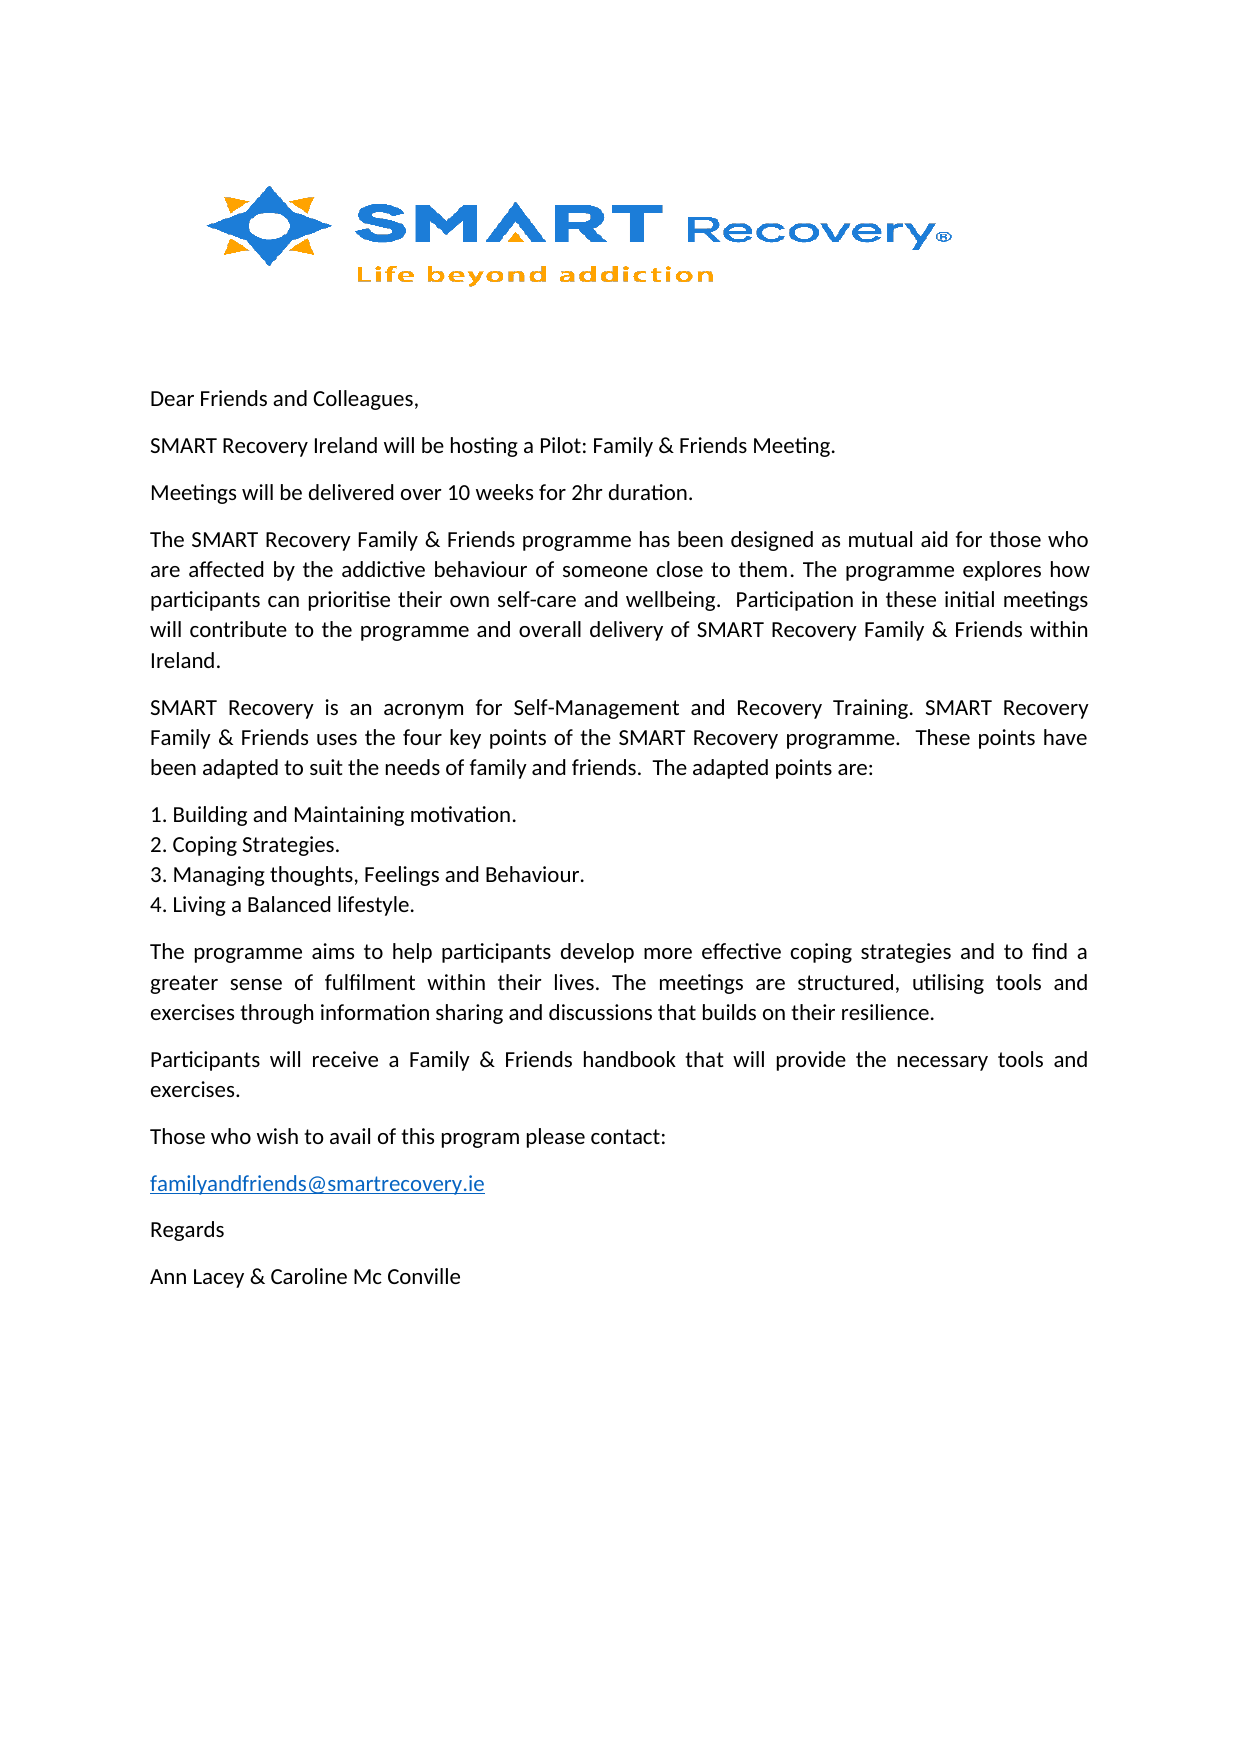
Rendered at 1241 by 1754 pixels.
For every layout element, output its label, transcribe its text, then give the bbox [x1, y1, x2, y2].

text SMART Recovery Ireland will be hosting a Pilot: Family & Friends Meeting. [150, 431, 1090, 459]
picture [150, 151, 1004, 329]
text Participants will receive a Family & Friends handbook that will provide the necessary tools and exercises. [150, 1045, 1090, 1103]
text SMART Recovery is an acronym for Self-Management and Recovery Training. SMART Recovery Family & Friends uses the four key points of the SMART Recovery programme. These points have been adapted to suit the needs of family and friends. The adapted points are: [150, 693, 1090, 781]
text The SMART Recovery Family & Friends programme has been designed as mutual aid for those who are affected by the addictive behaviour of someone close to them. The programme explores how participants can prioritise their own self-care and wellbeing. Participation in these initial meetings will contribute to the programme and overall delivery of SMART Recovery Family & Friends within Ireland. [150, 525, 1090, 674]
text Ann Lacey & Caroline Mc Conville [150, 1262, 1090, 1291]
text Regards [150, 1216, 1090, 1244]
text 1. Building and Maintaining motivation. 2. Coping Strategies. 3. Managing thoughts, Feelings and Behaviour. 4. Living a Balanced lifestyle. [150, 800, 1090, 919]
text familyandfriends@smartrecovery.ie [150, 1169, 1090, 1197]
text The programme aims to help participants develop more effective coping strategies and to find a greater sense of fulfilment within their lives. The meetings are structured, utilising tools and exercises through information sharing and discussions that builds on their resilience. [150, 937, 1090, 1026]
text Meetings will be delivered over 10 weeks for 2hr duration. [150, 478, 1090, 506]
text Dear Friends and Colleagues, [150, 384, 1090, 412]
text Those who wish to avail of this program please contact: [150, 1122, 1090, 1150]
